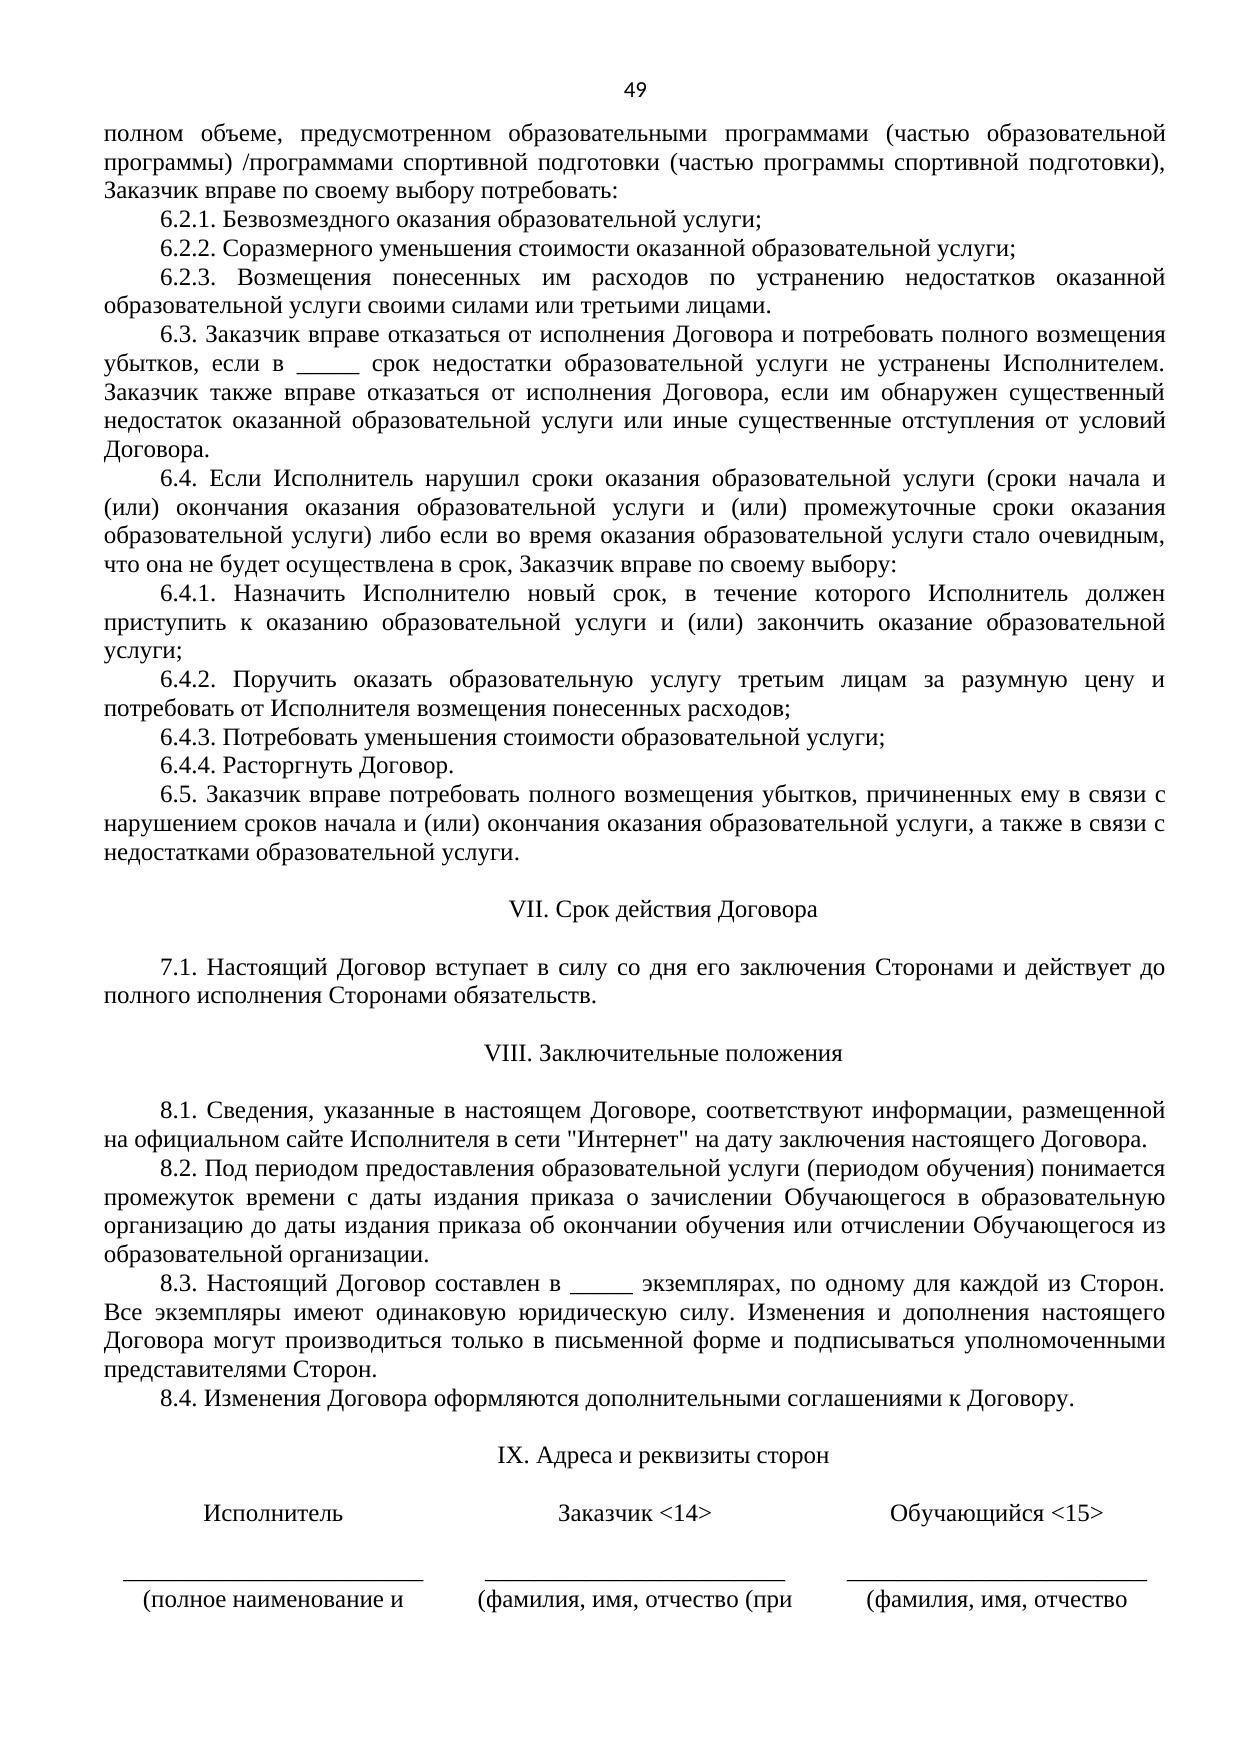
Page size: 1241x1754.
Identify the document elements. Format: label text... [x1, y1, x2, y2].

text 8.1. Сведения, указанные в настоящем Договоре, соответствуют информации, размещенной на официальном сайте Исполнителя в сети "Интернет" на дату заключения настоящего Договора. [103, 1096, 1167, 1153]
text 6.5. Заказчик вправе потребовать полного возмещения убытков, причиненных ему в связи с нарушением сроков начала и (или) окончания оказания образовательной услуги, а также в связи с недостатками образовательной услуги. [103, 779, 1167, 866]
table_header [92, 1498, 454, 1613]
text 6.4.3. Потребовать уменьшения стоимости образовательной услуги; [103, 722, 1167, 751]
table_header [454, 1498, 816, 1613]
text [103, 118, 1167, 204]
text 8.3. Настоящий Договор составлен в _____ экземплярах, по одному для каждой из Сторон. Все экземпляры имеют одинаковую юридическую силу. Изменения и дополнения настоящего Договора могут производиться только в письменной форме и подписываться уполномоченными представителями Сторон. [103, 1268, 1167, 1383]
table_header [816, 1498, 1178, 1613]
text 7.1. Настоящий Договор вступает в силу со дня его заключения Сторонами и действует до полного исполнения Сторонами обязательств. [103, 952, 1167, 1009]
text 6.3. Заказчик вправе отказаться от исполнения Договора и потребовать полного возмещения убытков, если в _____ срок недостатки образовательной услуги не устранены Исполнителем. Заказчик также вправе отказаться от исполнения Договора, если им обнаружен существенный недостаток оказанной образовательной услуги или иные существенные отступления от условий Договора. [103, 319, 1167, 463]
text VII. Срок действия Договора [103, 894, 1167, 923]
text 6.4.1. Назначить Исполнителю новый срок, в течение которого Исполнитель должен приступить к оказанию образовательной услуги и (или) закончить оказание образовательной услуги; [103, 578, 1167, 664]
text 8.2. Под периодом предоставления образовательной услуги (периодом обучения) понимается промежуток времени с даты издания приказа о зачислении Обучающегося в образовательную организацию до даты издания приказа об окончании обучения или отчислении Обучающегося из образовательной организации. [103, 1153, 1167, 1268]
text 6.2.3. Возмещения понесенных им расходов по устранению недостатков оказанной образовательной услуги своими силами или третьими лицами. [103, 262, 1167, 319]
text 6.4.2. Поручить оказать образовательную услугу третьим лицам за разумную цену и потребовать от Исполнителя возмещения понесенных расходов; [103, 664, 1167, 722]
text 6.2.2. Соразмерного уменьшения стоимости оказанной образовательной услуги; [103, 233, 1167, 262]
text VIII. Заключительные положения [103, 1038, 1167, 1067]
text 6.4.4. Расторгнуть Договор. [103, 751, 1167, 779]
text 8.4. Изменения Договора оформляются дополнительными соглашениями к Договору. [103, 1383, 1167, 1412]
text 6.4. Если Исполнитель нарушил сроки оказания образовательной услуги (сроки начала и (или) окончания оказания образовательной услуги и (или) промежуточные сроки оказания образовательной услуги) либо если во время оказания образовательной услуги стало очевидным, что она не будет осуществлена в срок, Заказчик вправе по своему выбору: [103, 463, 1167, 578]
text 6.2.1. Безвозмездного оказания образовательной услуги; [103, 204, 1167, 233]
text IX. Адреса и реквизиты сторон [103, 1441, 1167, 1469]
